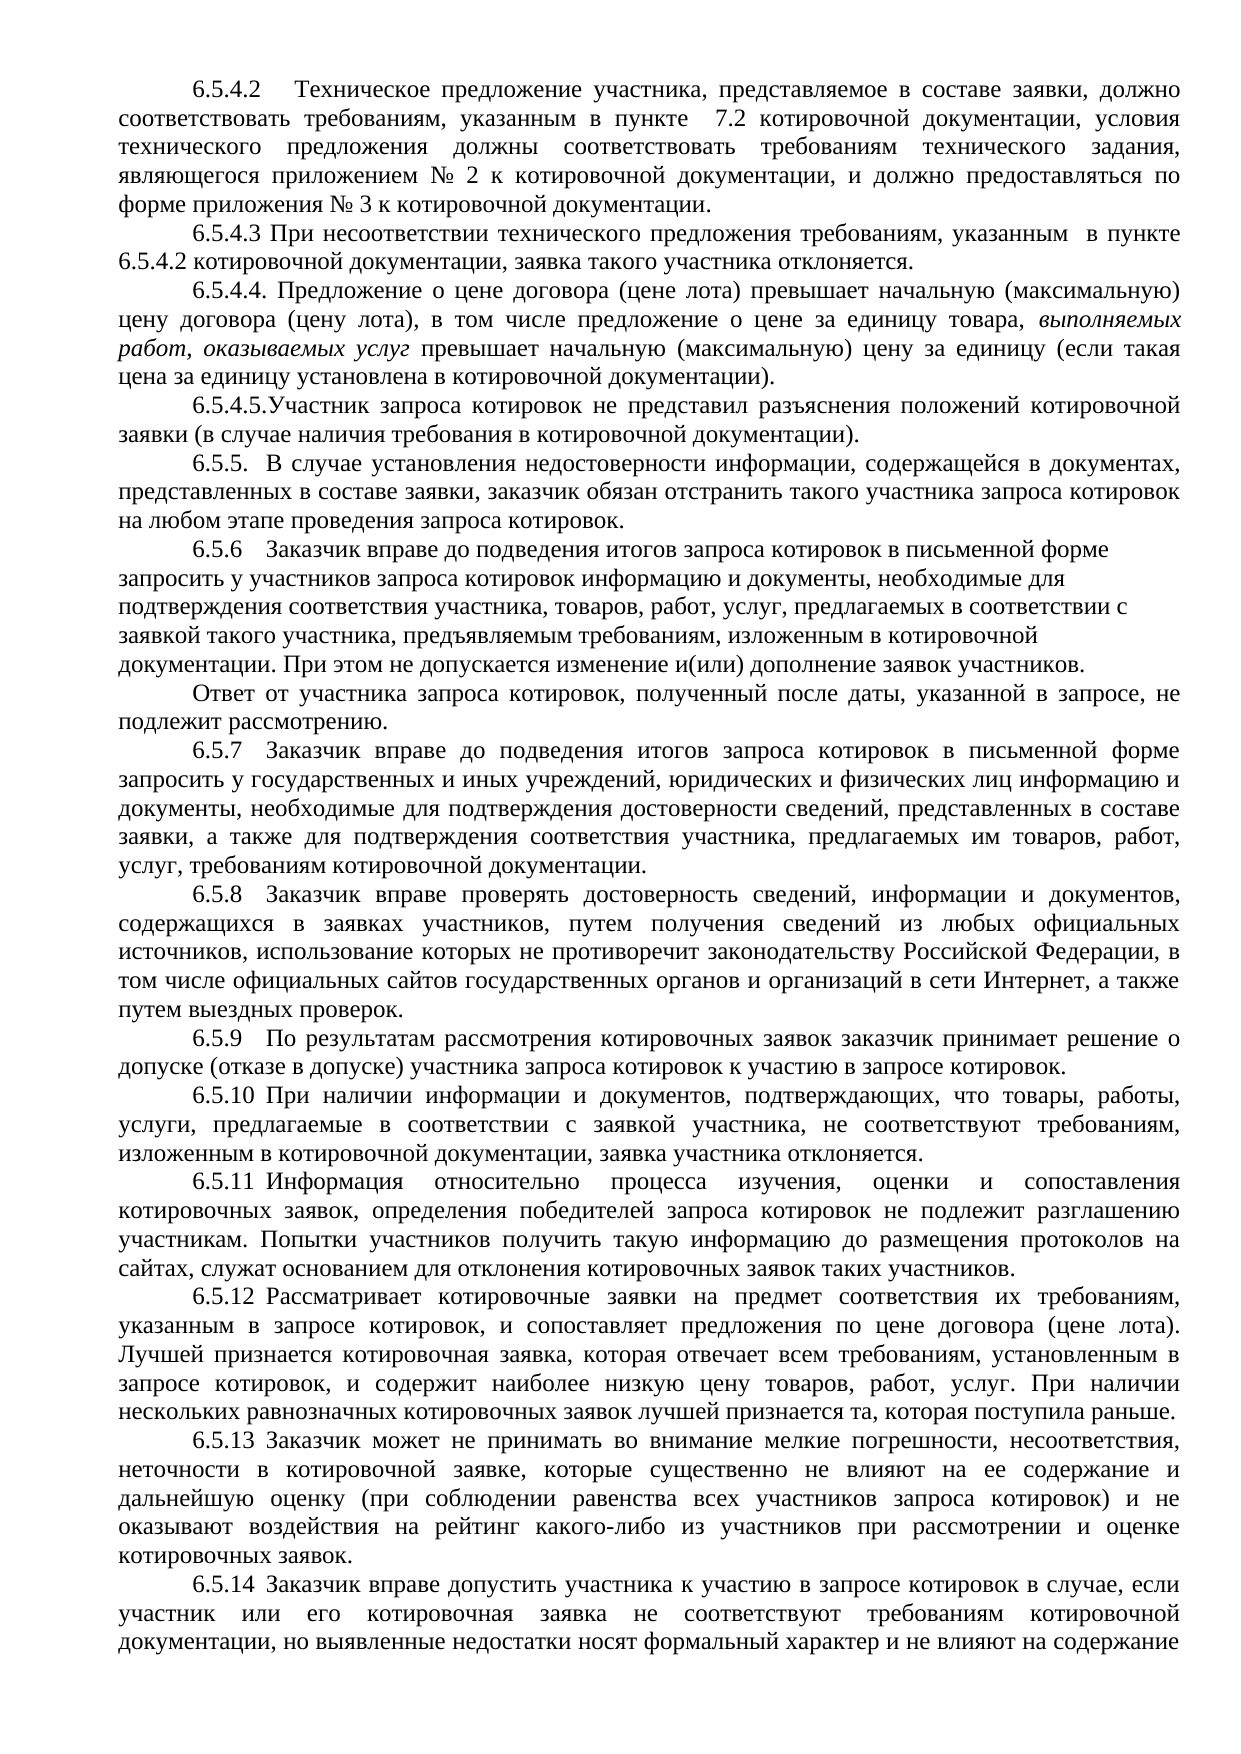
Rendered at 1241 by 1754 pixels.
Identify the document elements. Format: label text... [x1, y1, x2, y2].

list При наличии информации и документов, подтверждающих, что товары, работы, услуги, предлагаемые в соответствии с заявкой участника, не соответствуют требованиям, изложенным в котировочной документации, заявка участника отклоняется. [118, 1080, 1181, 1166]
text 6.5.4.3 При несоответствии технического предложения требованиям, указанным в пункте 6.5.4.2 котировочной документации, заявка такого участника отклоняется. [118, 218, 1181, 275]
list Заказчик вправе до подведения итогов запроса котировок в письменной форме запросить у государственных и иных учреждений, юридических и физических лиц информацию и документы, необходимые для подтверждения достоверности сведений, представленных в составе заявки, а также для подтверждения соответствия участника, предлагаемых им товаров, работ, услуг, требованиям котировочной документации. [118, 735, 1181, 879]
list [118, 1569, 1181, 1655]
list Заказчик вправе проверять достоверность сведений, информации и документов, содержащихся в заявках участников, путем получения сведений из любых официальных источников, использование которых не противоречит законодательству Российской Федерации, в том числе официальных сайтов государственных органов и организаций в сети Интернет, а также путем выездных проверок. [118, 879, 1181, 1023]
list Заказчик вправе до подведения итогов запроса котировок в письменной форме запросить у участников запроса котировок информацию и документы, необходимые для подтверждения соответствия участника, товаров, работ, услуг, предлагаемых в соответствии с заявкой такого участника, предъявляемым требованиям, изложенным в котировочной документации. При этом не допускается изменение и(или) дополнение заявок участников. [118, 534, 1181, 678]
list Информация относительно процесса изучения, оценки и сопоставления котировочных заявок, определения победителей запроса котировок не подлежит разглашению участникам. Попытки участников получить такую информацию до размещения протоколов на сайтах, служат основанием для отклонения котировочных заявок таких участников. [118, 1166, 1181, 1281]
list В случае установления недостоверности информации, содержащейся в документах, представленных в составе заявки, заказчик обязан отстранить такого участника запроса котировок на любом этапе проведения запроса котировок. [118, 448, 1181, 534]
text 6.5.4.2 Техническое предложение участника, представляемое в составе заявки, должно соответствовать требованиям, указанным в пункте 7.2 котировочной документации, условия технического предложения должны соответствовать требованиям технического задания, являющегося приложением № 2 к котировочной документации, и должно предоставляться по форме приложения № 3 к котировочной документации. [118, 74, 1181, 218]
list По результатам рассмотрения котировочных заявок заказчик принимает решение о допуске (отказе в допуске) участника запроса котировок к участию в запросе котировок. [118, 1023, 1181, 1080]
list Заказчик может не принимать во внимание мелкие погрешности, несоответствия, неточности в котировочной заявке, которые существенно не влияют на ее содержание и дальнейшую оценку (при соблюдении равенства всех участников запроса котировок) и не оказывают воздействия на рейтинг какого-либо из участников при рассмотрении и оценке котировочных заявок. [118, 1425, 1181, 1569]
list Рассматривает котировочные заявки на предмет соответствия их требованиям, указанным в запросе котировок, и сопоставляет предложения по цене договора (цене лота). Лучшей признается котировочная заявка, которая отвечает всем требованиям, установленным в запросе котировок, и содержит наиболее низкую цену товаров, работ, услуг. При наличии нескольких равнозначных котировочных заявок лучшей признается та, которая поступила раньше. [118, 1281, 1181, 1425]
list Ответ от участника запроса котировок, полученный после даты, указанной в запросе, не подлежит рассмотрению. [118, 678, 1181, 735]
list 6.5.4.4. Предложение о цене договора (цене лота) превышает начальную (максимальную) цену договора (цену лота), в том числе предложение о цене за единицу товара, выполняемых работ, оказываемых услуг превышает начальную (максимальную) цену за единицу (если такая цена за единицу установлена в котировочной документации). [118, 275, 1181, 390]
list 6.5.4.5.Участник запроса котировок не представил разъяснения положений котировочной заявки (в случае наличия требования в котировочной документации). [118, 390, 1181, 448]
